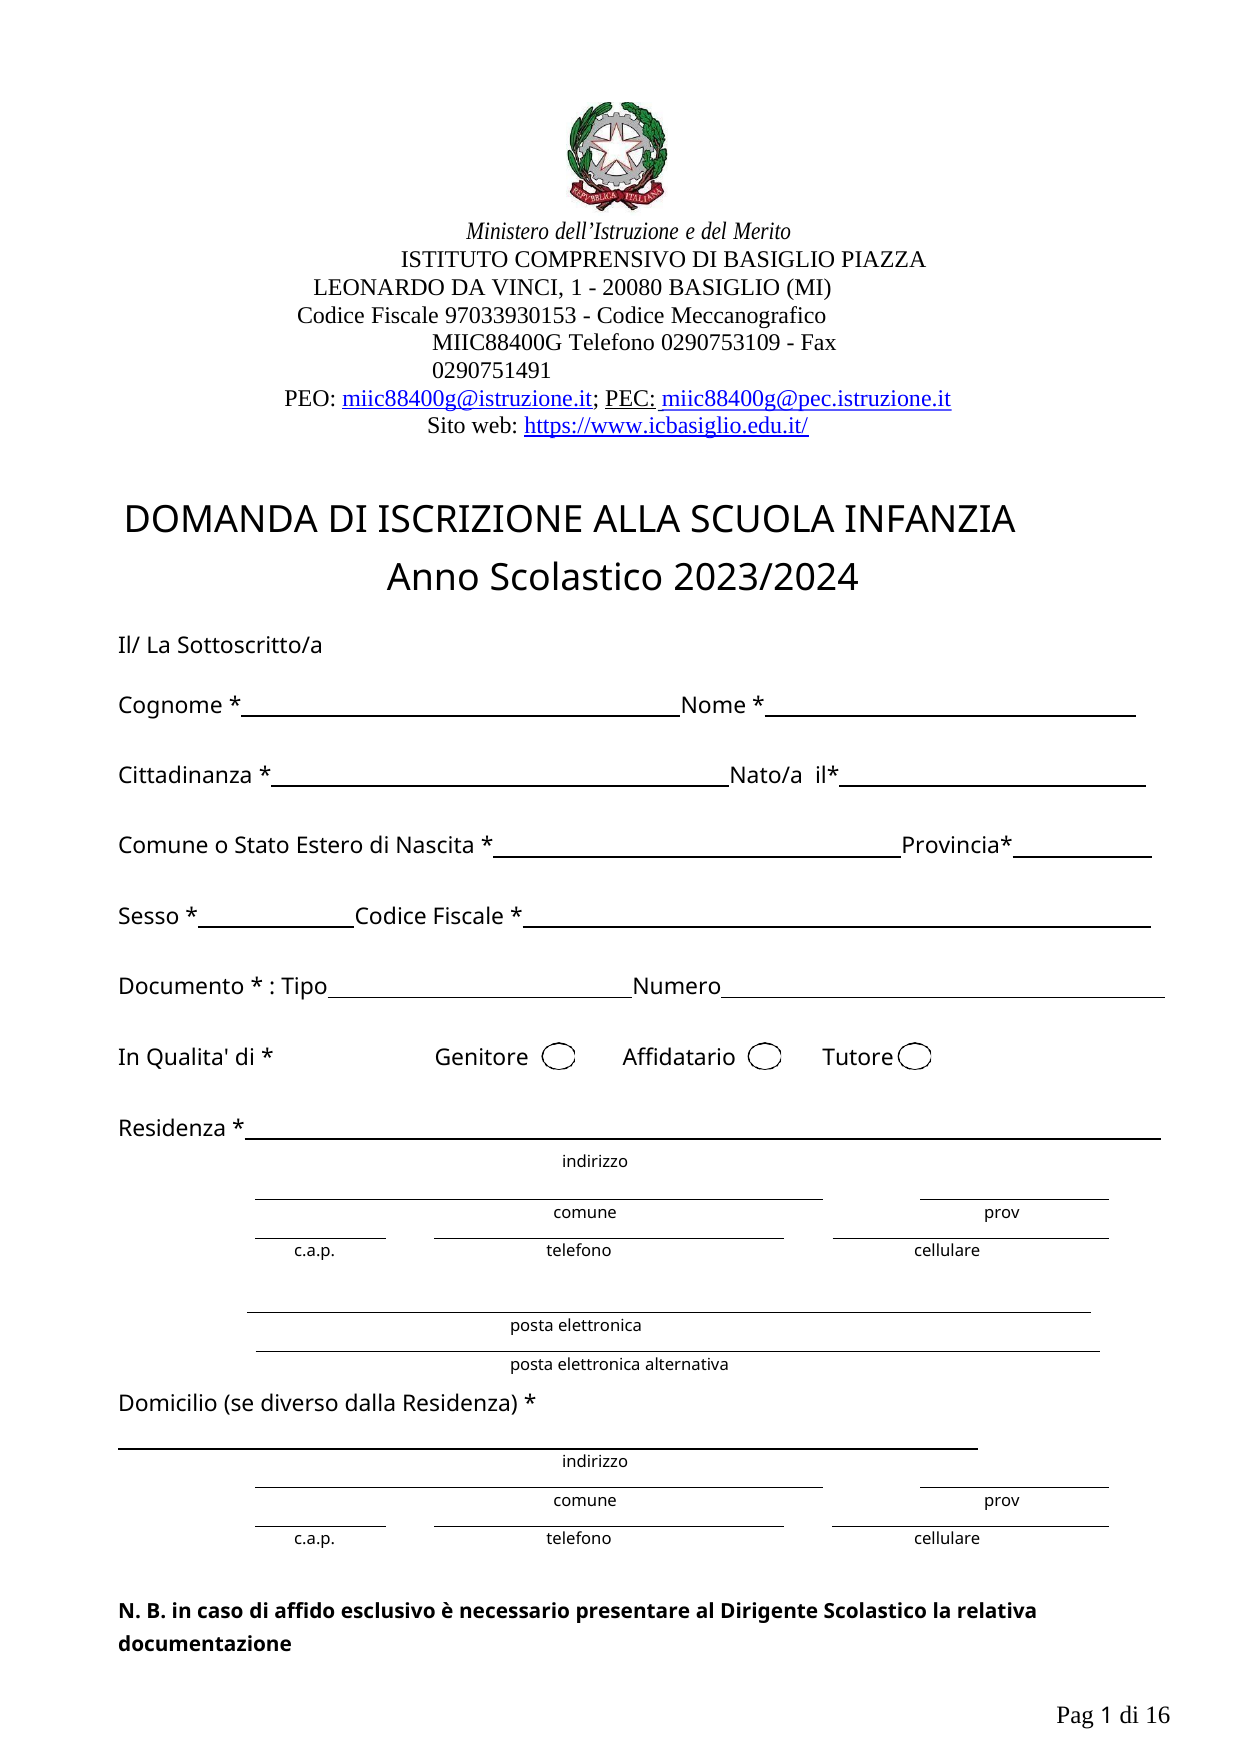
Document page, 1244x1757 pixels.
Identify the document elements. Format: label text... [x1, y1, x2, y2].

title Anno Scolastico 2023/2024 [363, 550, 882, 601]
text Residenza * [118, 1112, 1206, 1143]
text Sesso * Codice Fiscale * [118, 900, 1206, 931]
subtitle Ministero dell’Istruzione e del Merito [363, 217, 896, 245]
text posta elettronica alternativa [510, 1348, 1206, 1375]
text Codice Fiscale 97033930153 - Codice Meccanografico MIIC88400G Telefono 0290753109 - Fax 0290751491 [297, 301, 958, 383]
text N. B. in caso di affido esclusivo è necessario presentare al Dirigente Scolastico la relativa documentazione [118, 1596, 1103, 1658]
text indirizzo [562, 1447, 1206, 1472]
text comune prov [553, 1198, 1206, 1223]
text Comune o Stato Estero di Nascita * Provincia* [118, 829, 1206, 861]
text Cognome * Nome * [118, 689, 1206, 720]
text PEO: miic88400g@istruzione.it; PEC: miic88400g@pec.istruzione.it Sito web: https://www.icbasiglio.edu.it/ [284, 384, 953, 439]
text c.a.p. telefono cellulare [294, 1235, 1206, 1262]
text Cittadinanza * Nato/a il* [118, 758, 1206, 790]
text In Qualita' di * Genitore Affidatario Tutore [118, 1041, 1206, 1072]
text Documento * : Tipo Numero [118, 970, 1206, 1002]
subtitle ISTITUTO COMPRENSIVO DI BASIGLIO PIAZZA LEONARDO DA VINCI, 1 - 20080 BASIGLIO (MI) [313, 245, 928, 301]
picture [897, 1042, 932, 1070]
text Il/ La Sottoscritto/a [118, 629, 1206, 660]
text Domicilio (se diverso dalla Residenza) * [118, 1387, 1206, 1418]
picture [566, 102, 668, 216]
title DOMANDA DI ISCRIZIONE ALLA SCUOLA INFANZIA [123, 492, 1206, 543]
text indirizzo [562, 1150, 1206, 1172]
text posta elettronica [510, 1310, 1206, 1336]
text comune prov [553, 1484, 1206, 1511]
text c.a.p. telefono cellulare [294, 1523, 1206, 1550]
